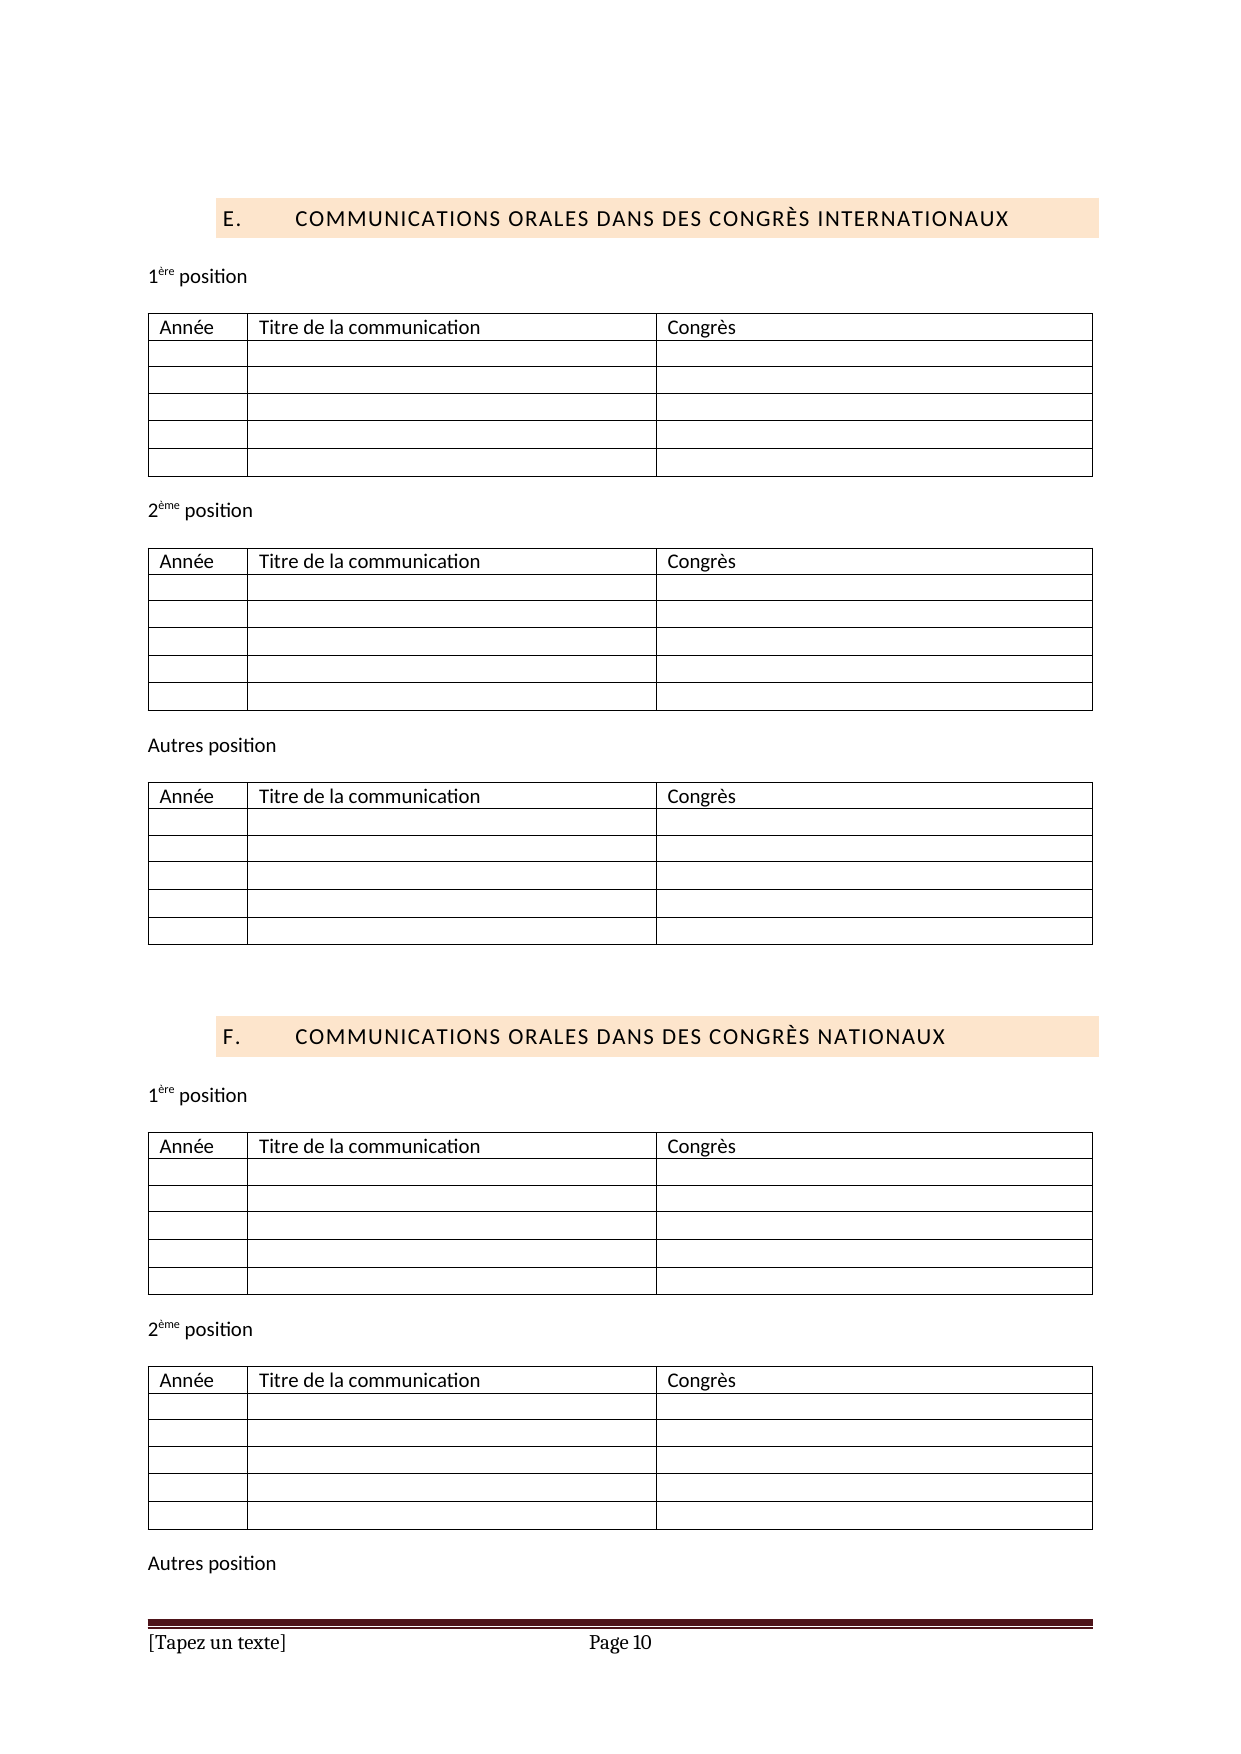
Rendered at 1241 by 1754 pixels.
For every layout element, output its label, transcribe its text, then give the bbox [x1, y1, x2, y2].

table_cell [657, 1394, 1092, 1419]
table_header Titre de la communication [248, 1133, 656, 1158]
table_cell [657, 890, 1092, 917]
table_cell [657, 421, 1092, 448]
table_cell [657, 656, 1092, 682]
table_cell [149, 836, 247, 861]
table_cell [657, 862, 1092, 889]
table_cell [149, 918, 247, 944]
table_cell [149, 1159, 247, 1185]
table_cell [149, 575, 247, 600]
table_cell [149, 367, 247, 392]
table_cell [657, 1212, 1092, 1239]
table_header Année [149, 1367, 247, 1393]
table_cell [149, 628, 247, 654]
table_header Titre de la communication [248, 549, 656, 574]
table_cell [248, 575, 656, 600]
table_header Année [149, 783, 247, 808]
table_cell [149, 601, 247, 627]
table_cell [248, 394, 656, 420]
table_cell [248, 1268, 656, 1294]
table_cell [248, 628, 656, 654]
table_header Congrès [657, 549, 1092, 574]
table_header Titre de la communication [248, 783, 656, 808]
table_cell [149, 809, 247, 835]
table_cell [248, 1420, 656, 1446]
table_header Titre de la communication [248, 1367, 656, 1393]
table_cell [657, 683, 1092, 710]
table_cell [149, 1394, 247, 1419]
table_cell [657, 1240, 1092, 1267]
table_cell [248, 367, 656, 392]
table_cell [149, 1186, 247, 1211]
table_cell [657, 575, 1092, 600]
text Autres position [148, 732, 1093, 757]
table_cell [657, 1420, 1092, 1446]
table_cell [149, 1447, 247, 1473]
table_cell [657, 918, 1092, 944]
table_cell [248, 601, 656, 627]
table_cell [248, 1186, 656, 1211]
table_header Titre de la communication [248, 314, 656, 339]
table_cell [657, 1474, 1092, 1501]
table_cell [248, 809, 656, 835]
table_cell [657, 1447, 1092, 1473]
table_cell [248, 1394, 656, 1419]
table_cell [248, 683, 656, 710]
table_cell [657, 1186, 1092, 1211]
text 2ème position [148, 497, 1093, 523]
table_cell [248, 1159, 656, 1185]
table_cell [248, 341, 656, 366]
table_cell [149, 862, 247, 889]
table_header Année [149, 1133, 247, 1158]
table_cell [657, 1159, 1092, 1185]
table_header Congrès [657, 1133, 1092, 1158]
table_cell [657, 809, 1092, 835]
table_cell [657, 1268, 1092, 1294]
table_cell [657, 367, 1092, 392]
text 1ère position [148, 263, 1093, 288]
subtitle Communications orales dans des congrès internationaux [223, 204, 1093, 232]
text 2ème position [148, 1316, 1093, 1342]
table_cell [149, 1502, 247, 1529]
table_cell [248, 918, 656, 944]
table_cell [149, 656, 247, 682]
table_cell [149, 1420, 247, 1446]
table_cell [248, 1474, 656, 1501]
table_header Congrès [657, 314, 1092, 339]
table_cell [248, 449, 656, 476]
table_cell [248, 862, 656, 889]
table_header Congrès [657, 1367, 1092, 1393]
subtitle Communications orales dans des congrès nationaux [223, 1023, 1093, 1051]
table_cell [657, 836, 1092, 861]
table_cell [149, 394, 247, 420]
table_cell [657, 394, 1092, 420]
table_cell [248, 656, 656, 682]
table_cell [657, 1502, 1092, 1529]
table_cell [248, 1240, 656, 1267]
table_cell [248, 1447, 656, 1473]
table_cell [248, 1212, 656, 1239]
text Autres position [148, 1551, 1093, 1576]
table_cell [248, 836, 656, 861]
table_cell [248, 1502, 656, 1529]
table_header Congrès [657, 783, 1092, 808]
table_cell [248, 421, 656, 448]
text 1ère position [148, 1082, 1093, 1107]
table_cell [149, 683, 247, 710]
table_header Année [149, 314, 247, 339]
table_cell [149, 449, 247, 476]
table_cell [657, 341, 1092, 366]
table_cell [149, 341, 247, 366]
table_cell [149, 421, 247, 448]
table_cell [149, 1240, 247, 1267]
table_cell [248, 890, 656, 917]
table_cell [657, 628, 1092, 654]
table_cell [657, 601, 1092, 627]
table_cell [149, 1268, 247, 1294]
table_cell [149, 1212, 247, 1239]
table_cell [149, 890, 247, 917]
table_header Année [149, 549, 247, 574]
table_cell [657, 449, 1092, 476]
table_cell [149, 1474, 247, 1501]
